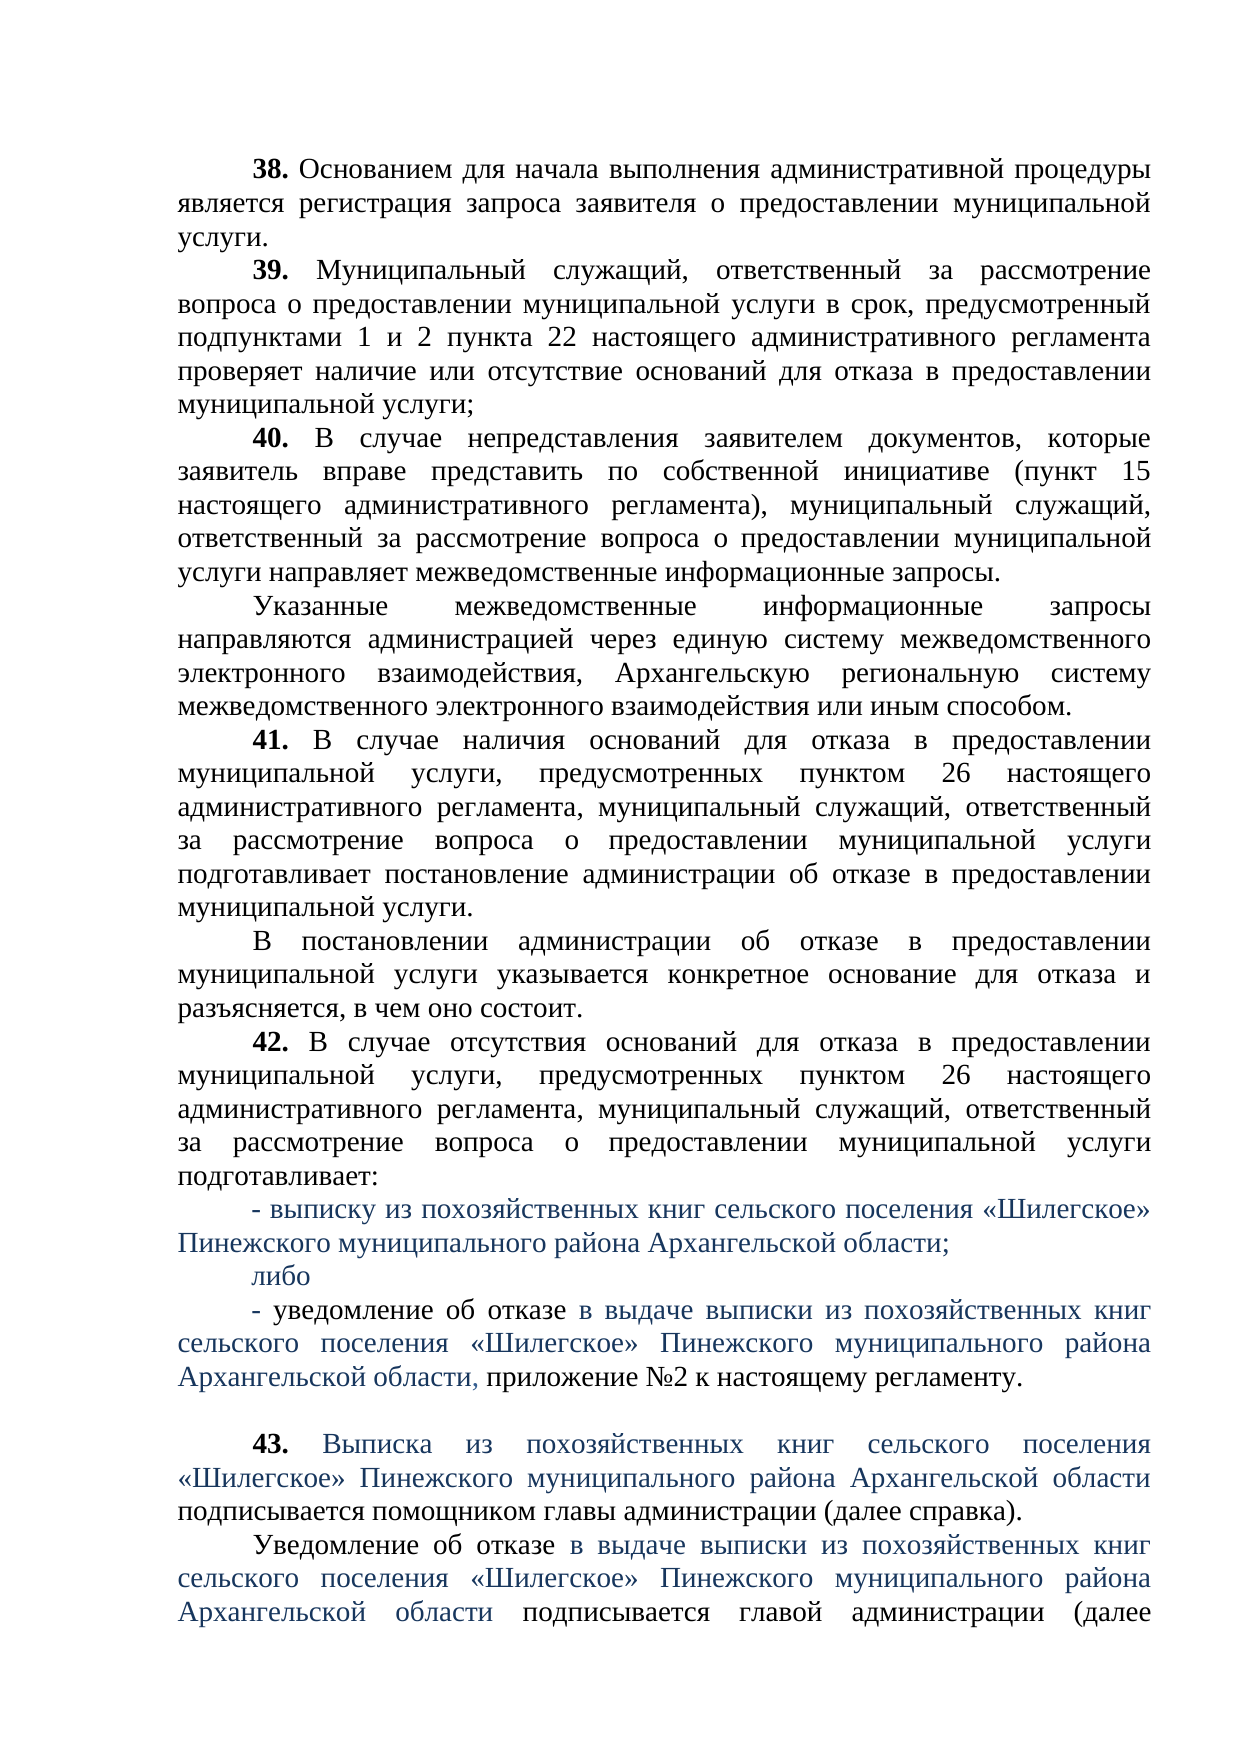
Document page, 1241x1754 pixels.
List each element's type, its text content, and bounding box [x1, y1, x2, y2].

text 43. Выписка из похозяйственных книг сельского поселения «Шилегское» Пинежского муниципального района Архангельской области подписывается помощником главы администрации (далее справка). [177, 1426, 1152, 1527]
text либо [177, 1258, 1152, 1292]
text - уведомление об отказе в выдаче выписки из похозяйственных книг сельского поселения «Шилегское» Пинежского муниципального района Архангельской области, приложение №2 к настоящему регламенту. [177, 1292, 1152, 1393]
text 39. Муниципальный служащий, ответственный за рассмотрение вопроса о предоставлении муниципальной услуги в срок, предусмотренный подпунктами 1 и 2 пункта 22 настоящего административного регламента проверяет наличие или отсутствие оснований для отказа в предоставлении муниципальной услуги; [177, 252, 1152, 420]
text 42. В случае отсутствия оснований для отказа в предоставлении муниципальной услуги, предусмотренных пунктом 26 настоящего административного регламента, муниципальный служащий, ответственный за рассмотрение вопроса о предоставлении муниципальной услуги подготавливает: [177, 1024, 1152, 1191]
text Указанные межведомственные информационные запросы направляются администрацией через единую систему межведомственного электронного взаимодействия, Архангельскую региональную систему межведомственного электронного взаимодействия или иным способом. [177, 588, 1152, 722]
text В постановлении администрации об отказе в предоставлении муниципальной услуги указывается конкретное основание для отказа и разъясняется, в чем оно состоит. [177, 923, 1152, 1024]
text 38. Основанием для начала выполнения административной процедуры является регистрация запроса заявителя о предоставлении муниципальной услуги. [177, 152, 1152, 252]
text 40. В случае непредставления заявителем документов, которые заявитель вправе представить по собственной инициативе (пункт 15 настоящего административного регламента), муниципальный служащий, ответственный за рассмотрение вопроса о предоставлении муниципальной услуги направляет межведомственные информационные запросы. [177, 420, 1152, 588]
text - выписку из похозяйственных книг сельского поселения «Шилегское» Пинежского муниципального района Архангельской области; [177, 1191, 1152, 1258]
text 41. В случае наличия оснований для отказа в предоставлении муниципальной услуги, предусмотренных пунктом 26 настоящего административного регламента, муниципальный служащий, ответственный за рассмотрение вопроса о предоставлении муниципальной услуги подготавливает постановление администрации об отказе в предоставлении муниципальной услуги. [177, 722, 1152, 923]
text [177, 1527, 1152, 1627]
